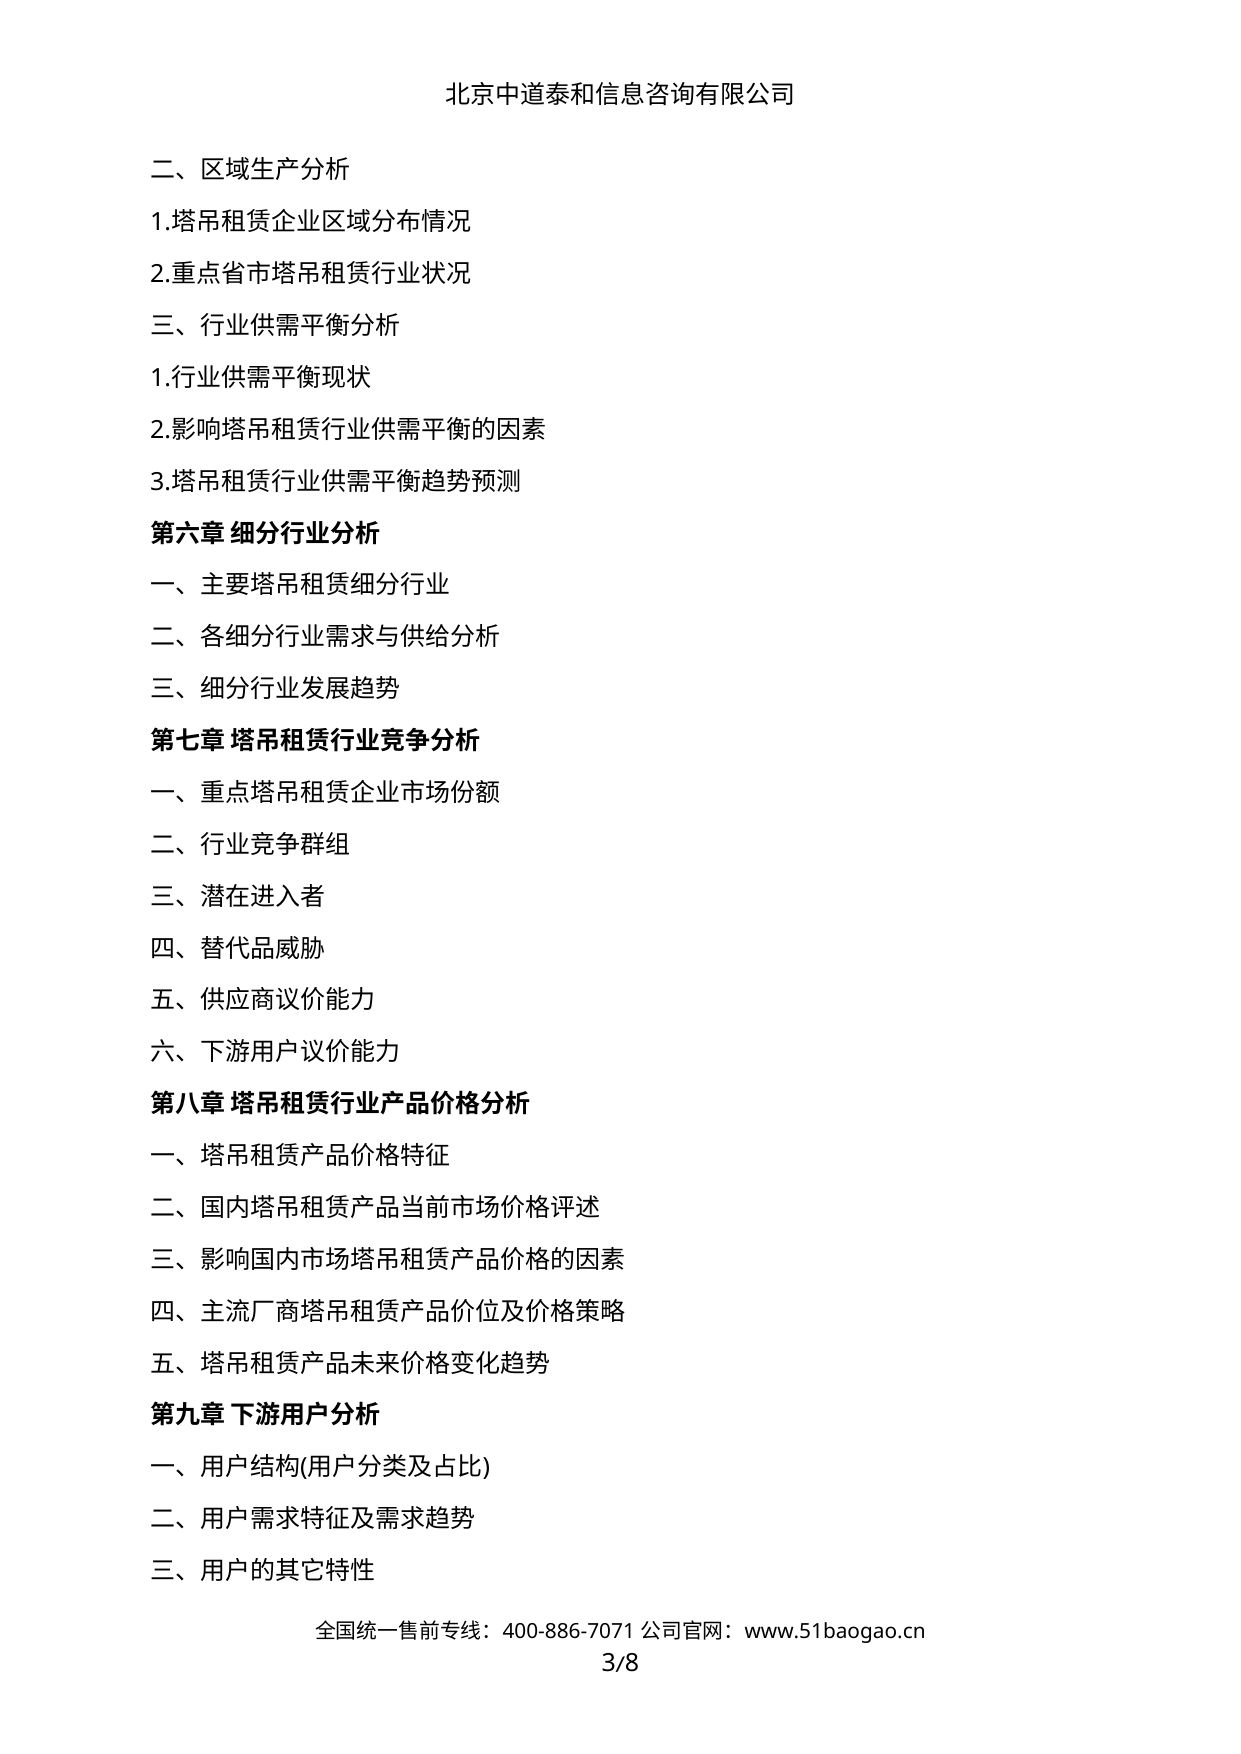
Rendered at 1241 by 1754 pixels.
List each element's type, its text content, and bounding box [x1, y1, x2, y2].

text 第八章 塔吊租赁行业产品价格分析 [150, 1084, 1090, 1120]
text 一、重点塔吊租赁企业市场份额 [150, 772, 1090, 809]
text 2.影响塔吊租赁行业供需平衡的因素 [150, 409, 1090, 446]
text 1.塔吊租赁企业区域分布情况 [150, 202, 1090, 238]
text 二、区域生产分析 [150, 150, 1090, 186]
text 三、行业供需平衡分析 [150, 306, 1090, 342]
text 二、国内塔吊租赁产品当前市场价格评述 [150, 1187, 1090, 1224]
text 四、主流厂商塔吊租赁产品价位及价格策略 [150, 1291, 1090, 1327]
text 二、行业竞争群组 [150, 824, 1090, 861]
text 四、替代品威胁 [150, 928, 1090, 964]
text 第九章 下游用户分析 [150, 1395, 1090, 1431]
text 一、用户结构(用户分类及占比) [150, 1447, 1090, 1483]
text 六、下游用户议价能力 [150, 1032, 1090, 1068]
text 三、用户的其它特性 [150, 1551, 1090, 1587]
text 2.重点省市塔吊租赁行业状况 [150, 254, 1090, 290]
text 第六章 细分行业分析 [150, 513, 1090, 549]
text 一、塔吊租赁产品价格特征 [150, 1136, 1090, 1172]
text 3.塔吊租赁行业供需平衡趋势预测 [150, 461, 1090, 497]
text 三、潜在进入者 [150, 876, 1090, 912]
text 五、供应商议价能力 [150, 980, 1090, 1016]
text 三、影响国内市场塔吊租赁产品价格的因素 [150, 1239, 1090, 1276]
text 五、塔吊租赁产品未来价格变化趋势 [150, 1343, 1090, 1379]
text 二、各细分行业需求与供给分析 [150, 617, 1090, 653]
text 一、主要塔吊租赁细分行业 [150, 565, 1090, 601]
text 二、用户需求特征及需求趋势 [150, 1499, 1090, 1535]
text 第七章 塔吊租赁行业竞争分析 [150, 721, 1090, 757]
text 1.行业供需平衡现状 [150, 357, 1090, 394]
text 三、细分行业发展趋势 [150, 669, 1090, 705]
